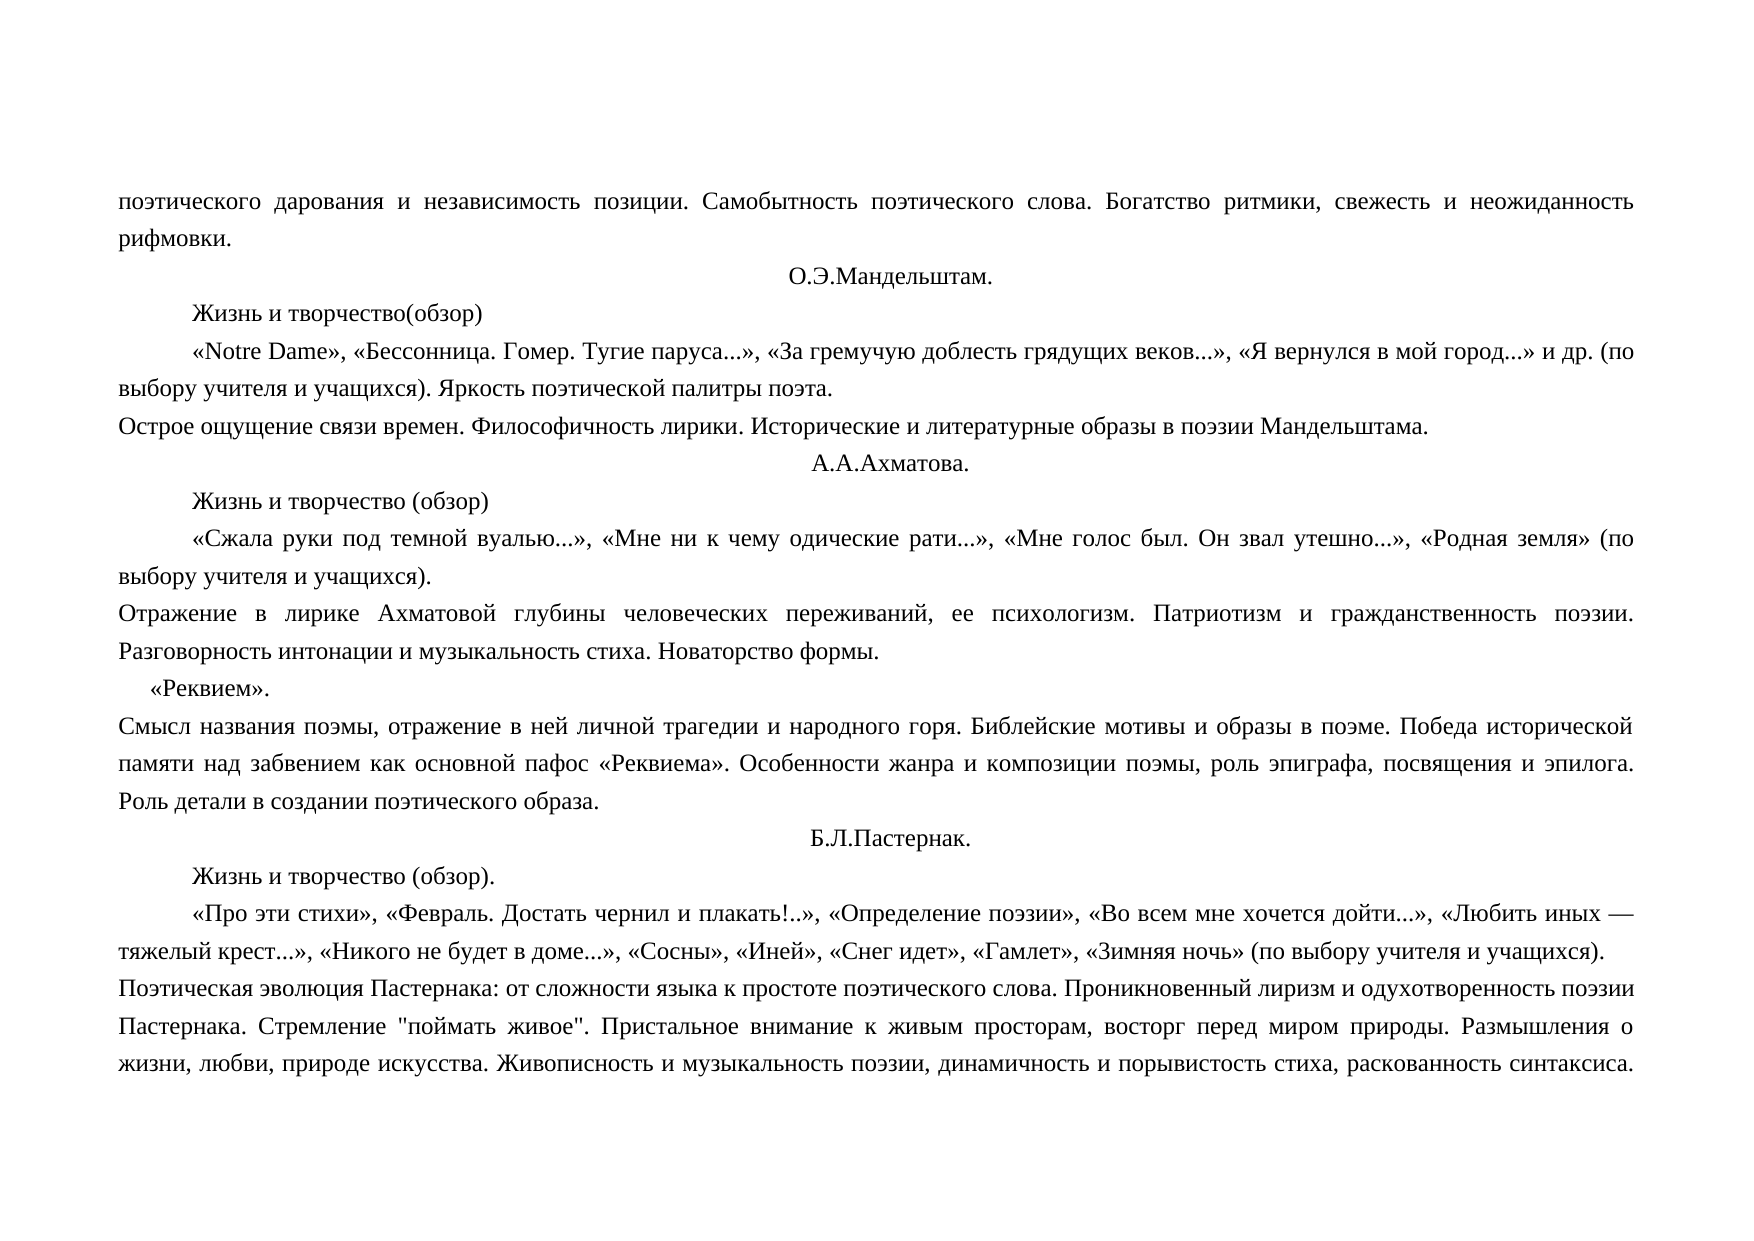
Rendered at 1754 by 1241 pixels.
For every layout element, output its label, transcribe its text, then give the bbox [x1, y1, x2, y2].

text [118, 965, 1636, 1077]
text Жизнь и творчество (обзор) [118, 477, 1636, 515]
text Б.Л.Пастернак. [118, 815, 1636, 852]
text А.А.Ахматова. [118, 440, 1636, 477]
text «Notre Dame», «Бессонница. Гомер. Тугие паруса...», «За гремучую доблесть грядущих веков...», «Я вернулся в мой город...» и др. (по выбору учителя и учащихся). Яркость поэтической палитры поэта. [118, 327, 1636, 402]
text «Про эти стихи», «Февраль. Достать чернил и плакать!..», «Определение поэзии», «Во всем мне хочется дойти...», «Любить иных — тяжелый крест...», «Никого не будет в доме...», «Сосны», «Иней», «Снег идет», «Гамлет», «3имняя ночь» (по выбору учителя и учащихся). [118, 890, 1636, 965]
text Смысл названия поэмы, отражение в ней личной трагедии и народного горя. Библейские мотивы и образы в поэме. Победа исторической памяти над забвением как основной пафос «Реквиема». Особенности жанра и композиции поэмы, роль эпиграфа, посвящения и эпилога. Роль детали в создании поэтического образа. [118, 702, 1636, 815]
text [118, 177, 1636, 252]
text «Реквием». [118, 665, 1636, 702]
text Отражение в лирике Ахматовой глубины человеческих переживаний, ее психологизм. Патриотизм и гражданственность поэзии. Разговорность интонации и музыкальность стиха. Новаторство формы. [118, 590, 1636, 665]
text Жизнь и творчество(обзор) [118, 290, 1636, 327]
text «Сжала руки под темной вуалью...», «Мне ни к чему одические рати...», «Мне голос был. Он звал утешно...», «Родная земля» (по выбору учителя и учащихся). [118, 515, 1636, 590]
text Острое ощущение связи времен. Философичность лирики. Исторические и литературные образы в поэзии Мандельштама. [118, 402, 1636, 440]
text Жизнь и творчество (обзор). [118, 852, 1636, 890]
text О.Э.Мандельштам. [118, 252, 1636, 290]
